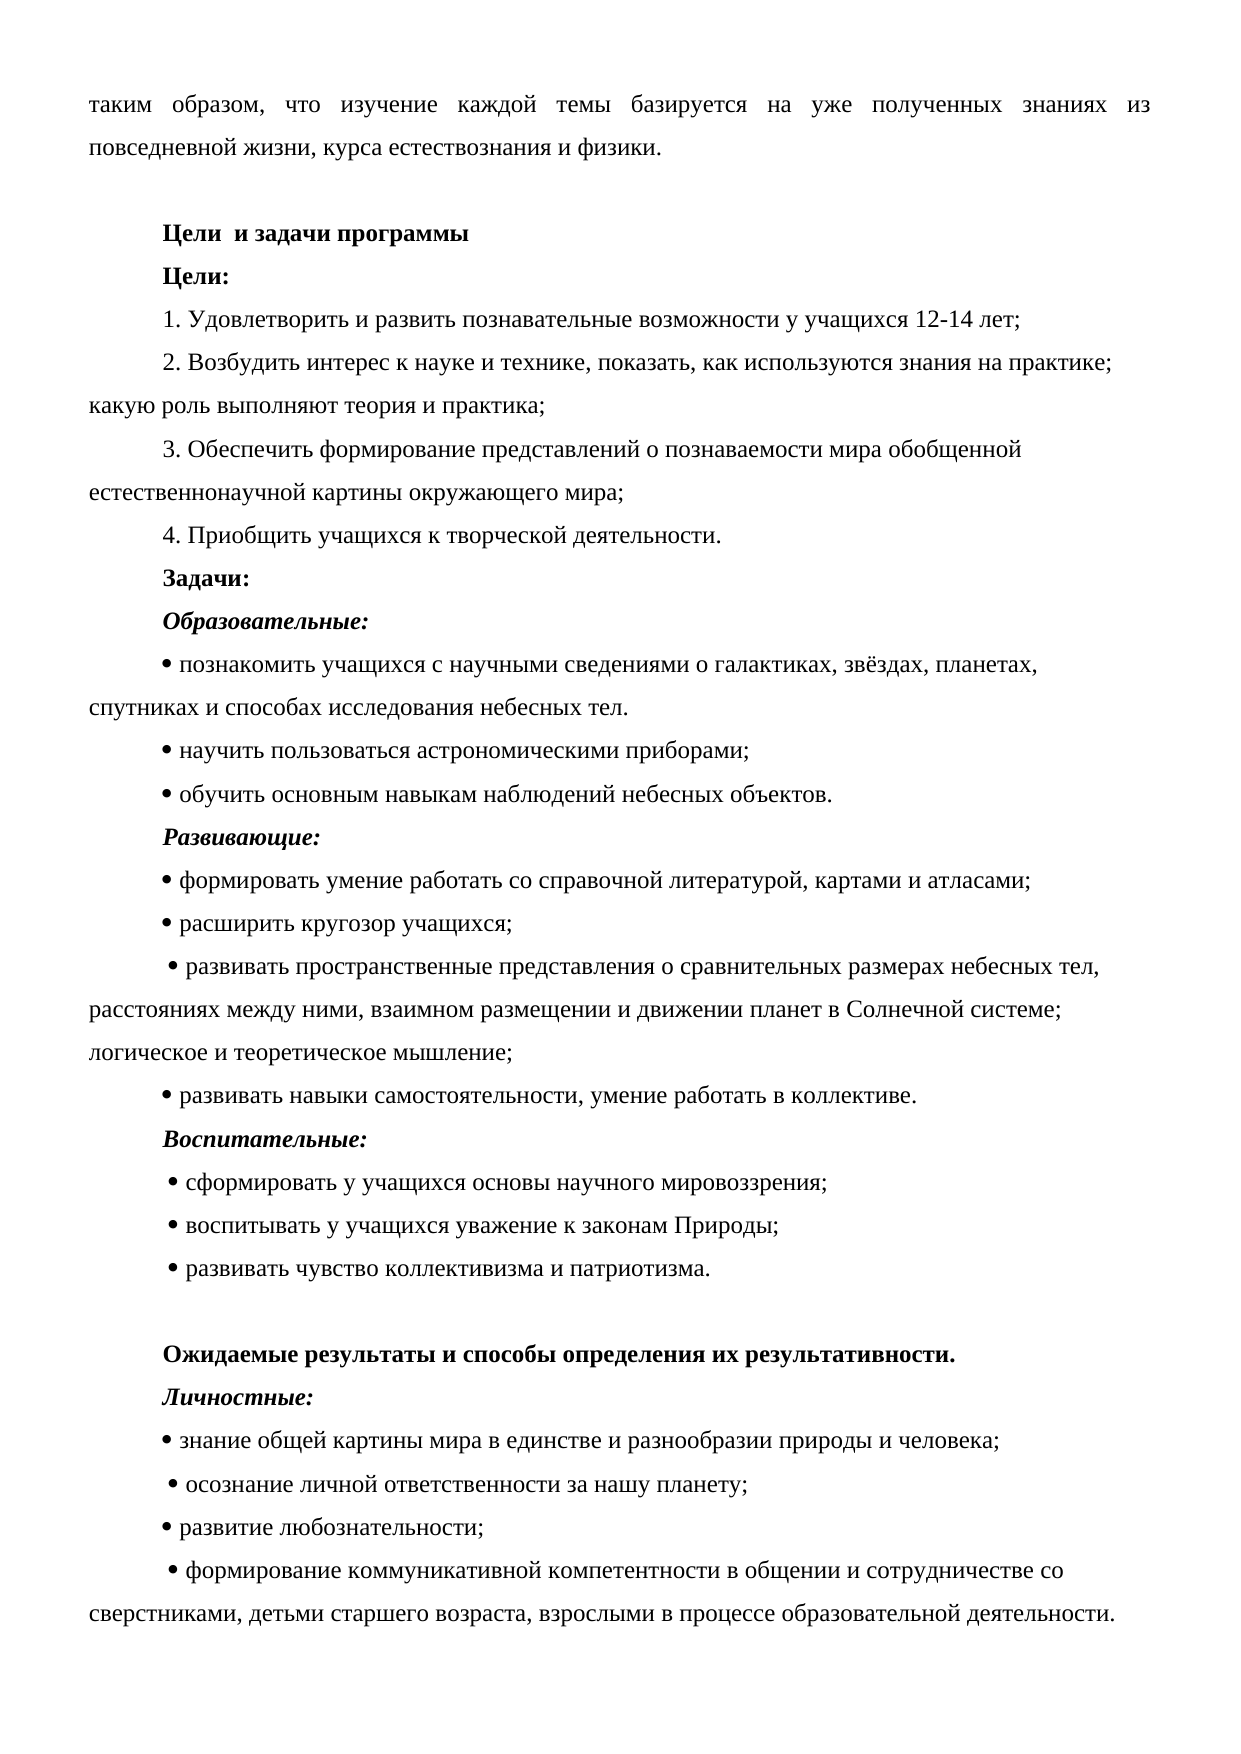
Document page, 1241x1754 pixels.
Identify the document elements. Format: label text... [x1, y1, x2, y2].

text развивать навыки самостоятельности, умение работать в коллективе. [89, 1081, 1152, 1109]
text расширить кругозор учащихся; [89, 908, 1152, 937]
text Личностные: [89, 1382, 1152, 1411]
text Задачи: [89, 563, 1152, 592]
text развивать пространственные представления о сравнительных размерах небесных тел, расстояниях между ними, взаимном размещении и движении планет в Солнечной системе; логическое и теоретическое мышление; [89, 951, 1152, 1066]
text сформировать у учащихся основы научного мировоззрения; [89, 1167, 1152, 1196]
text развитие любознательности; [89, 1512, 1152, 1541]
text воспитывать у учащихся уважение к законам Природы; [89, 1210, 1152, 1239]
text 1. Удовлетворить и развить познавательные возможности у учащихся 12-14 лет; [89, 304, 1152, 333]
text Ожидаемые результаты и способы определения их результативности. [89, 1339, 1152, 1368]
text осознание личной ответственности за нашу планету; [89, 1469, 1152, 1497]
text 4. Приобщить учащихся к творческой деятельности. [89, 520, 1152, 549]
text Развивающие: [89, 822, 1152, 851]
text развивать чувство коллективизма и патриотизма. [89, 1253, 1152, 1282]
text Образовательные: [89, 606, 1152, 635]
text обучить основным навыкам наблюдений небесных объектов. [89, 779, 1152, 807]
text Воспитательные: [89, 1124, 1152, 1152]
text Цели: [89, 261, 1152, 290]
text формирование коммуникативной компетентности в общении и сотрудничестве со сверстниками, детьми старшего возраста, взрослыми в процессе образовательной деятельности. [89, 1555, 1152, 1627]
text Цели и задачи программы [89, 218, 1152, 247]
text знание общей картины мира в единстве и разнообразии природы и человека; [89, 1426, 1152, 1454]
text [89, 89, 1152, 161]
text формировать умение работать со справочной литературой, картами и атласами; [89, 865, 1152, 894]
text 2. Возбудить интерес к науке и технике, показать, как используются знания на практике; какую роль выполняют теория и практика; [89, 347, 1152, 419]
text научить пользоваться астрономическими приборами; [89, 736, 1152, 764]
text 3. Обеспечить формирование представлений о познаваемости мира обобщенной естественнонаучной картины окружающего мира; [89, 434, 1152, 506]
text познакомить учащихся с научными сведениями о галактиках, звёздах, планетах, спутниках и способах исследования небесных тел. [89, 649, 1152, 721]
